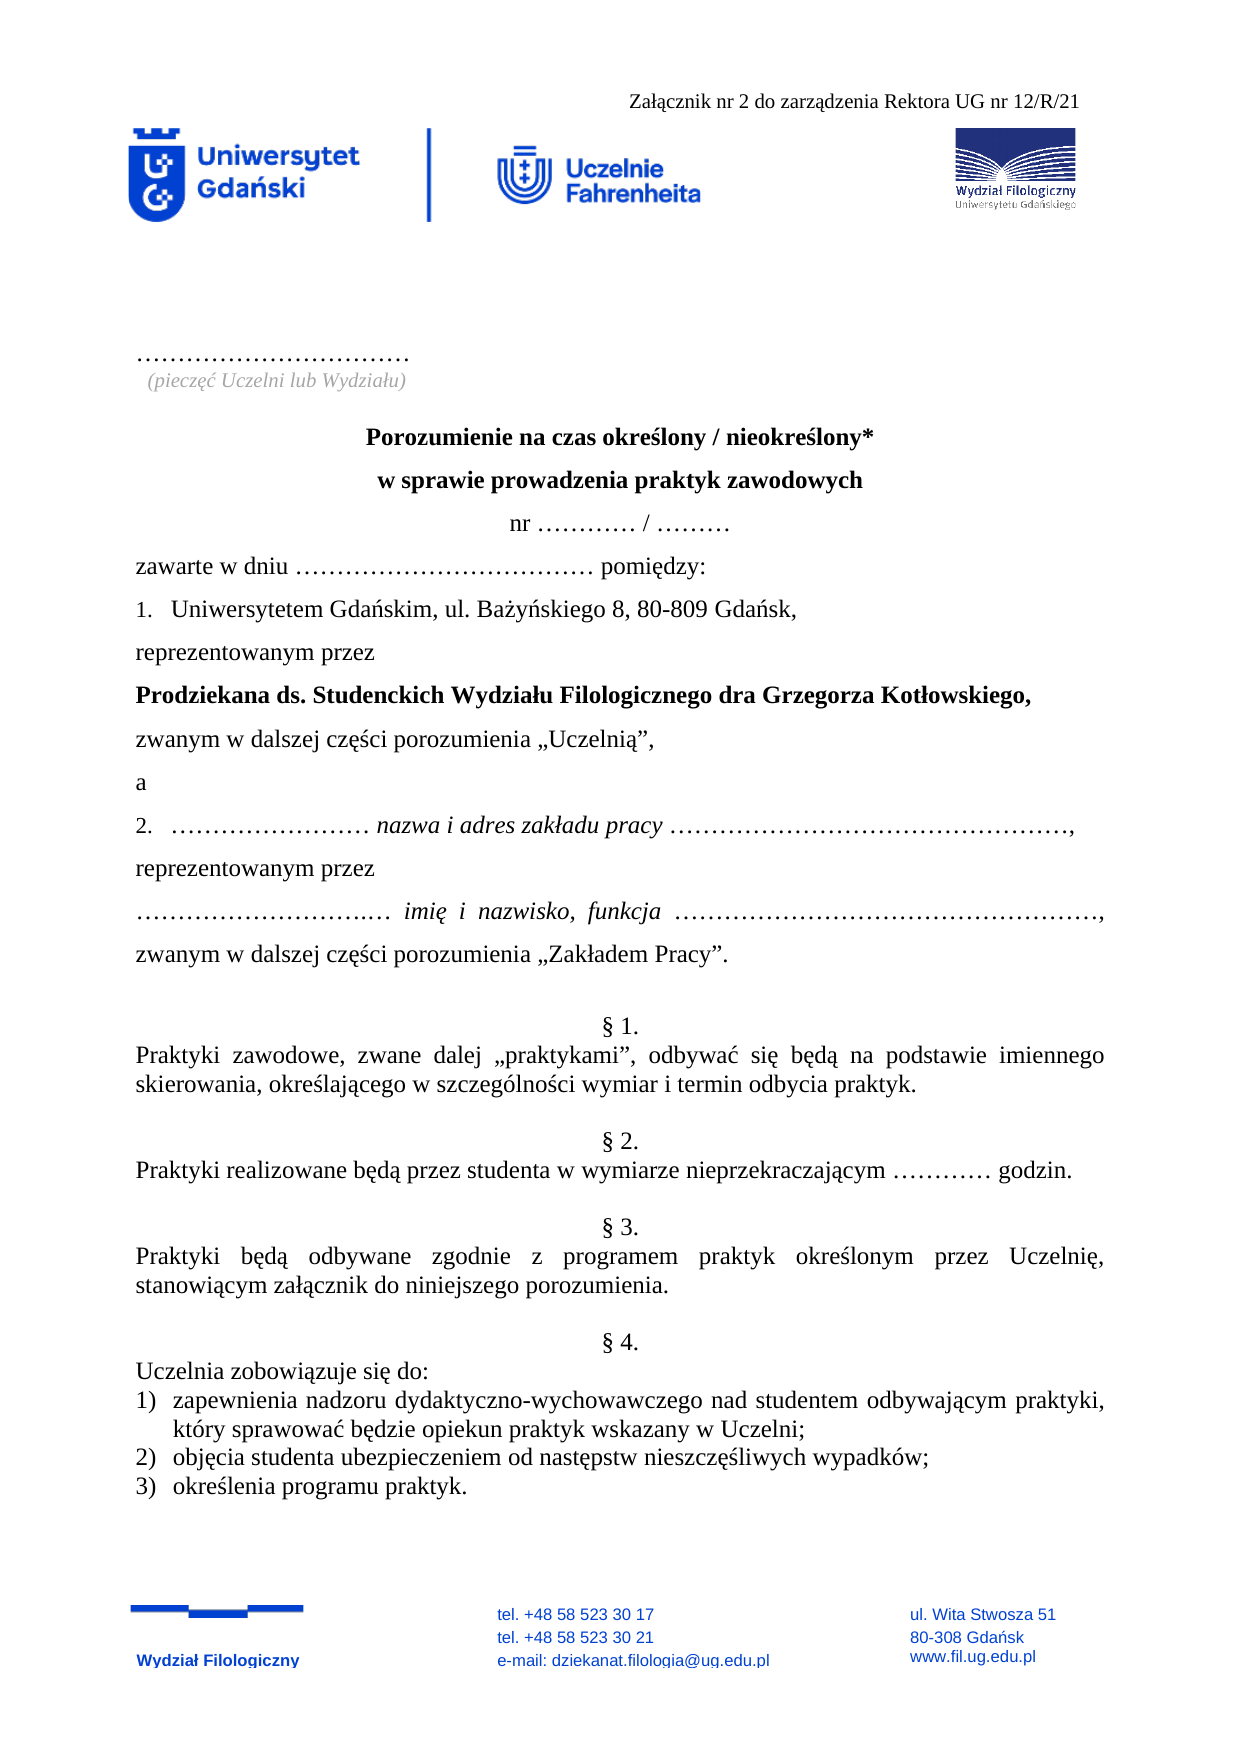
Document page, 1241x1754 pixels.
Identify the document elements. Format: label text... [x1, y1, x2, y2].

list Uniwersytetem Gdańskim, ul. Bażyńskiego 8, 80-809 Gdańsk, [135, 594, 1105, 623]
text Porozumienie na czas określony / nieokreślony* [135, 422, 1105, 451]
text § 1. [135, 1011, 1105, 1040]
text …………………………… [135, 338, 1105, 367]
text Praktyki będą odbywane zgodnie z programem praktyk określonym przez Uczelnię, stanowiącym załącznik do niniejszego porozumienia. [135, 1241, 1105, 1299]
picture [955, 128, 1076, 210]
list …………………… nazwa i adres zakładu pracy …………………………………………, [135, 810, 1105, 839]
picture [128, 128, 701, 222]
text w sprawie prowadzenia praktyk zawodowych [135, 465, 1105, 494]
text zwanym w dalszej części porozumienia „Uczelnią”, [135, 724, 1105, 752]
text ……………………….… imię i nazwisko, funkcja ……………………………………………, zwanym w dalszej części porozumienia „Zakładem Pracy”. [135, 896, 1105, 968]
list określenia programu praktyk. [135, 1471, 1105, 1500]
list zapewnienia nadzoru dydaktyczno-wychowawczego nad studentem odbywającym praktyki, który sprawować będzie opiekun praktyk wskazany w Uczelni; [135, 1385, 1105, 1442]
text Praktyki realizowane będą przez studenta w wymiarze nieprzekraczającym ………… godzin. [135, 1155, 1105, 1184]
text § 3. [135, 1212, 1105, 1241]
list objęcia studenta ubezpieczeniem od następstw nieszczęśliwych wypadków; [135, 1442, 1105, 1471]
text Prodziekana ds. Studenckich Wydziału Filologicznego dra Grzegorza Kotłowskiego, [135, 681, 1105, 709]
text § 4. [135, 1327, 1105, 1356]
text Praktyki zawodowe, zwane dalej „praktykami”, odbywać się będą na podstawie imiennego skierowania, określającego w szczególności wymiar i termin odbycia praktyk. [135, 1040, 1105, 1097]
text Uczelnia zobowiązuje się do: [135, 1356, 1105, 1385]
text (pieczęć Uczelni lub Wydziału) [147, 367, 1105, 393]
text zawarte w dniu ……………………………… pomiędzy: [135, 551, 1105, 580]
text reprezentowanym przez [135, 853, 1105, 882]
text nr ………… / ……… [135, 508, 1105, 537]
text reprezentowanym przez [135, 637, 1105, 666]
text § 2. [135, 1126, 1105, 1155]
text a [135, 767, 1105, 796]
